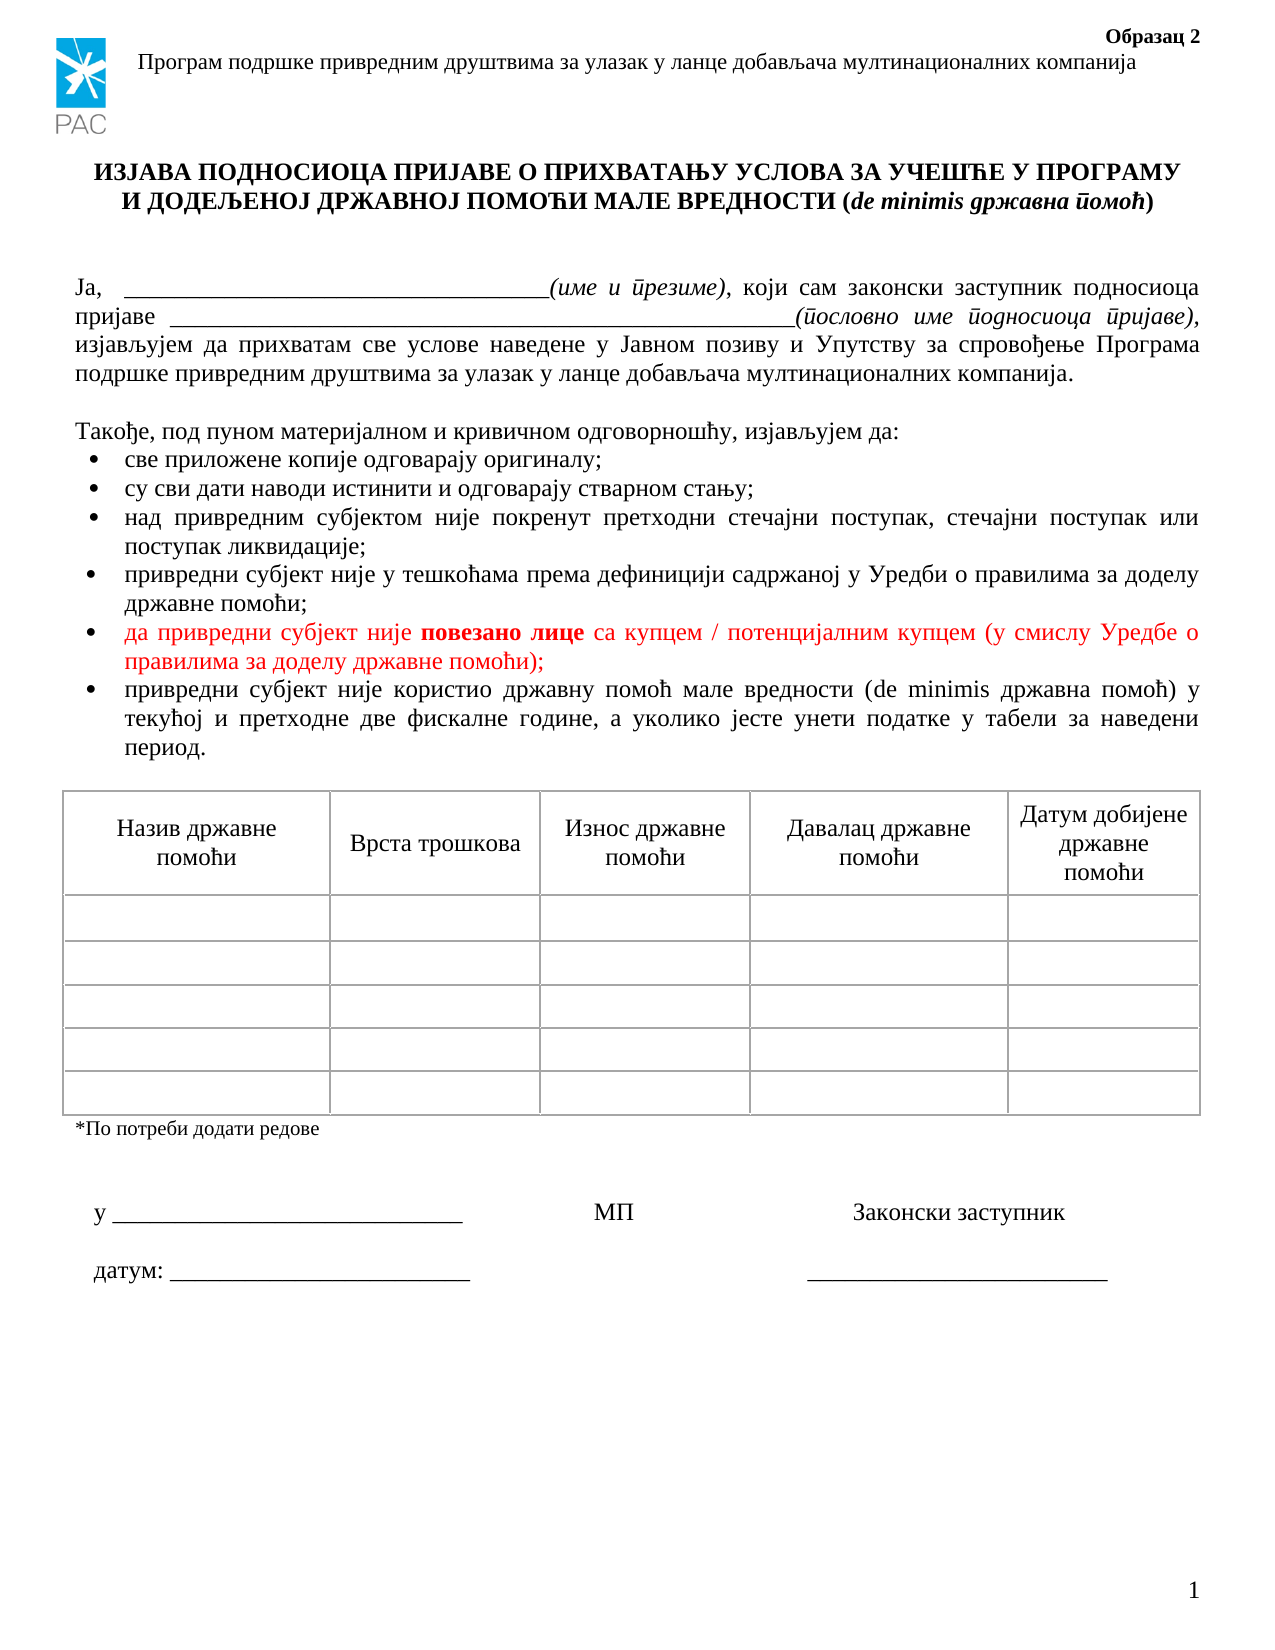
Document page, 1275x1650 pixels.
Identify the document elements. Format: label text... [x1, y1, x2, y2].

table_cell [1008, 1070, 1199, 1114]
table_header Назив државне помоћи [64, 792, 329, 893]
table_cell [751, 1029, 1007, 1070]
text И ДОДЕЉЕНОЈ ДРЖАВНОЈ ПОМОЋИ МАЛЕ ВРЕДНОСТИ (de minimis државна помоћ) [75, 186, 1200, 214]
table_cell [750, 1072, 1008, 1114]
text *По потреби додати редове [75, 1116, 1200, 1140]
picture [56, 51, 106, 98]
table_cell [331, 942, 539, 983]
picture [93, 77, 106, 83]
table_cell [331, 896, 539, 940]
table_cell [64, 942, 329, 983]
list да привредни субјект није повезано лице са купцем / потенцијалним купцем (у смислу Уредбе о правилима за доделу државне помоћи); [87, 617, 1200, 674]
list привредни субјект није користио државну помоћ мале вредности (de minimis државна помоћ) у текућој и претходне две фискалне године, а уколико јесте унети податке у табели за наведени период. [87, 674, 1200, 761]
table_cell [541, 942, 749, 983]
table_cell [331, 1029, 539, 1070]
list све приложене копије одговарају оригиналу; [90, 444, 1200, 473]
text ИЗЈАВА ПОДНОСИОЦА ПРИЈАВЕ О ПРИХВАТАЊУ УСЛОВА ЗА УЧЕШЋЕ У ПРОГРАМУ [75, 157, 1200, 186]
table_cell [541, 986, 749, 1027]
table_header Датум добијене државне помоћи [1009, 792, 1199, 893]
list над привредним субјектом није покренут претходни стечајни поступак, стечајни поступак или поступак ликвидације; [90, 502, 1200, 559]
list привредни субјект није у тешкоћама према дефиницији садржаној у Уредби о правилима за доделу државне помоћи; [87, 559, 1200, 617]
list су сви дати наводи истинити и одговарају стварном стању; [90, 473, 1200, 502]
table_cell [1009, 894, 1199, 940]
table_cell [751, 896, 1007, 940]
table_cell [541, 1029, 749, 1070]
table_cell [1009, 1027, 1199, 1070]
table_header Давалац државне помоћи [751, 792, 1007, 893]
table_cell [64, 896, 329, 940]
table_cell [64, 1072, 330, 1114]
text датум: ________________________ ________________________ [75, 1255, 1275, 1284]
table_cell [64, 986, 329, 1027]
table_header Врста трошкова [331, 792, 539, 893]
table_header Износ државне помоћи [541, 792, 749, 893]
table_cell [541, 896, 749, 940]
table_cell [331, 986, 539, 1027]
table_cell [1009, 984, 1199, 1027]
table_cell [330, 1072, 540, 1114]
text Такође, под пуном материјалном и кривичном одговорношћу, изјављуjeм да: [75, 416, 1200, 444]
table_cell [64, 1029, 329, 1070]
text Ја, __________________________________(име и презиме), који сам законски заступник подносиоца пријаве __________________________________________________(пословно име подносиоца пријаве), изјављујем да прихватам све услове наведене у Јавном позиву и Упутству за спровођење Програма подршке привредним друштвима за улазак у ланце добављача мултинационалних компанија. [75, 272, 1200, 387]
table_cell [1009, 940, 1199, 983]
picture [56, 108, 106, 134]
table_cell [540, 1072, 750, 1114]
table_cell [751, 986, 1007, 1027]
table_cell [751, 942, 1007, 983]
text у ____________________________ МП Законски заступник [75, 1197, 1275, 1226]
